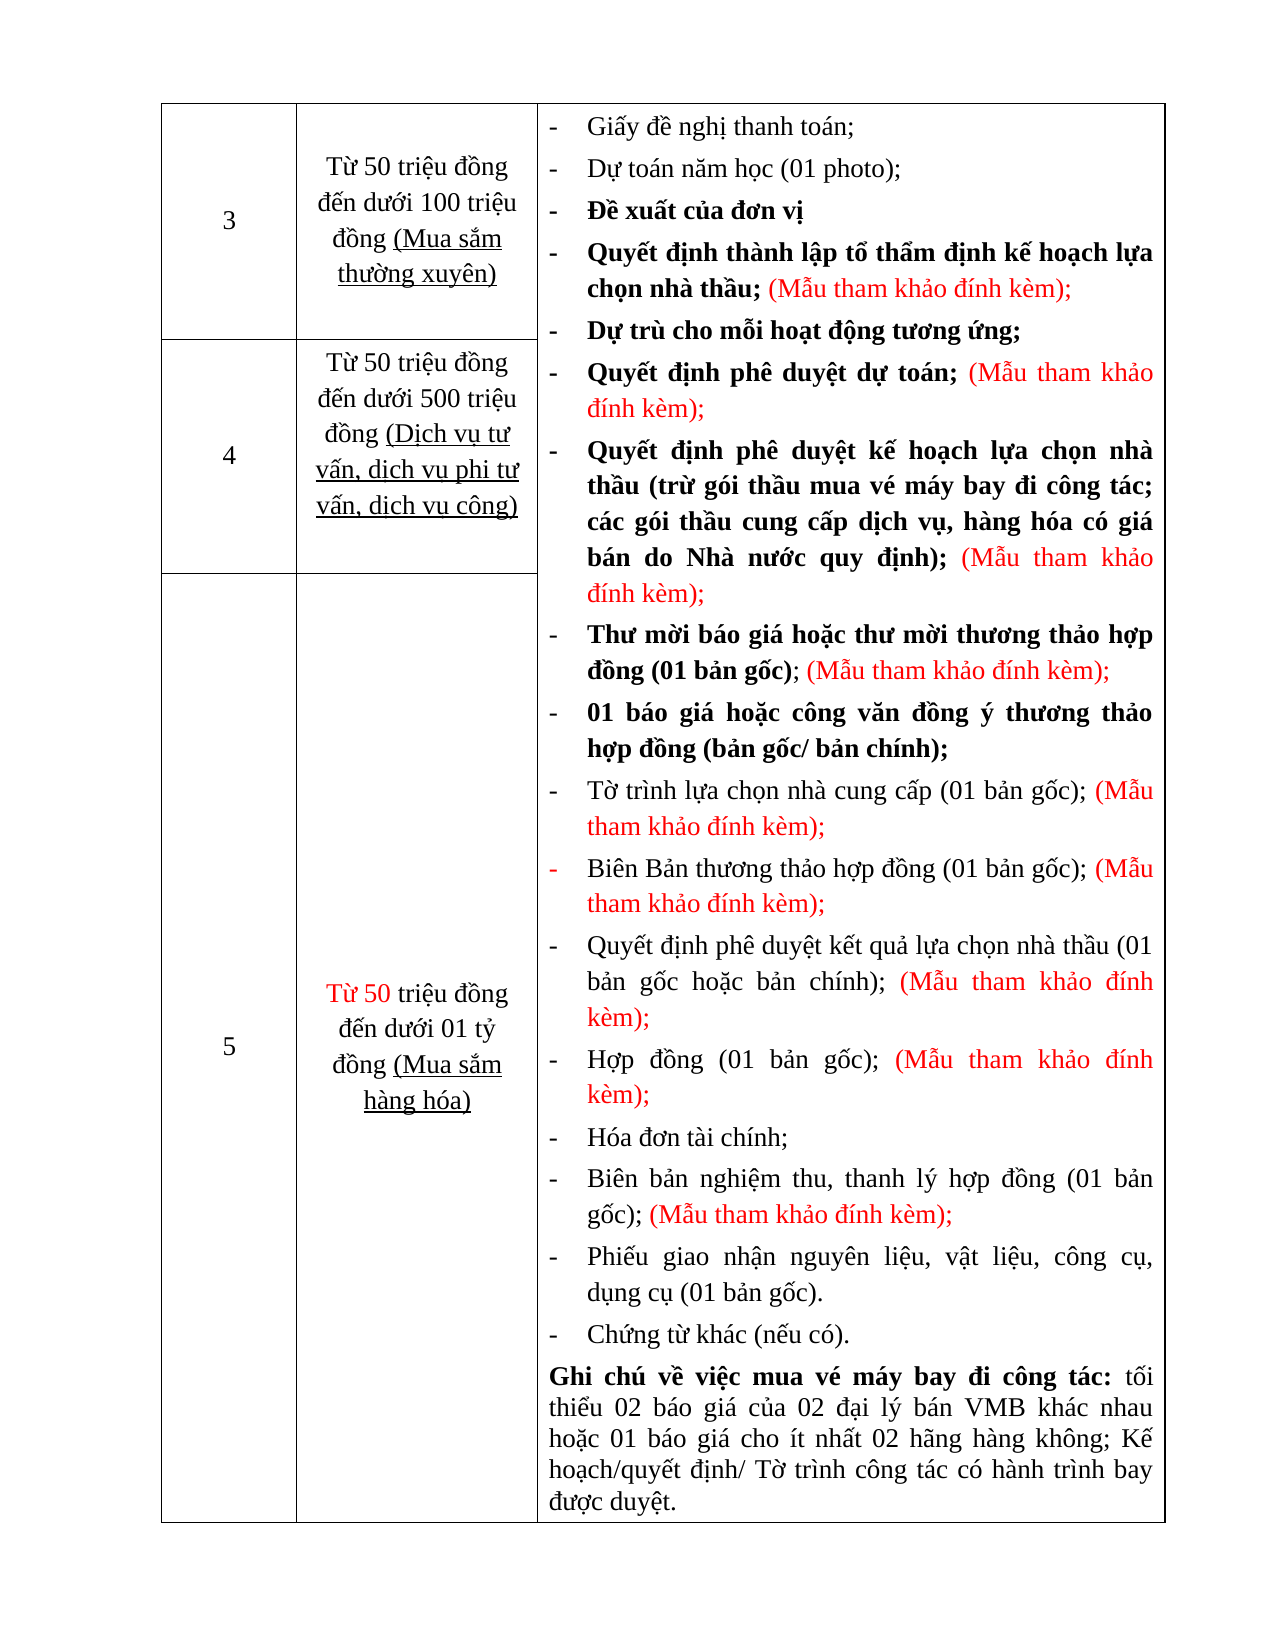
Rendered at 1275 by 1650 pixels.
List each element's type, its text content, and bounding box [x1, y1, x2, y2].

table_cell Từ 50 triệu đồng đến dưới 500 triệu đồng (Dịch vụ tư vấn, dịch vụ phi tư vấn, dịch vụ công) [297, 340, 537, 573]
table_cell 5 [162, 574, 296, 1522]
table_cell Từ 50 triệu đồng đến dưới 01 tỷ đồng (Mua sắm hàng hóa) [297, 574, 537, 1522]
table_cell Từ 50 triệu đồng đến dưới 100 triệu đồng (Mua sắm thường xuyên) [297, 104, 537, 339]
table_cell Giấy đề nghị thanh toán; Dự toán năm học (01 photo); Đề xuất của đơn vị Quyết định thành lập tổ thẩm định kế hoạch lựa chọn nhà thầu; (Mẫu tham khảo đính kèm); Dự trù cho mỗi hoạt động tương ứng; Quyết định phê duyệt dự toán; (Mẫu tham khảo đính kèm); Quyết định phê duyệt kế hoạch lựa chọn nhà thầu (trừ gói thầu mua vé máy bay đi công tác; các gói thầu cung cấp dịch vụ, hàng hóa có giá bán do Nhà nước quy định); (Mẫu tham khảo đính kèm); Thư mời báo giá hoặc thư mời thương thảo hợp đồng (01 bản gốc); (Mẫu tham khảo đính kèm); 01 báo giá hoặc công văn đồng ý thương thảo hợp đồng (bản gốc/ bản chính); Tờ trình lựa chọn nhà cung cấp (01 bản gốc); (Mẫu tham khảo đính kèm); Biên Bản thương thảo hợp đồng (01 bản gốc); (Mẫu tham khảo đính kèm); Quyết định phê duyệt kết quả lựa chọn nhà thầu (01 bản gốc hoặc bản chính); (Mẫu tham khảo đính kèm); Hợp đồng (01 bản gốc); (Mẫu tham khảo đính kèm); Hóa đơn tài chính; Biên bản nghiệm thu, thanh lý hợp đồng (01 bản gốc); (Mẫu tham khảo đính kèm); Phiếu giao nhận nguyên liệu, vật liệu, công cụ, dụng cụ (01 bản gốc). Chứng từ khác (nếu có). Ghi chú về việc mua vé máy bay đi công tác: tối thiểu 02 báo giá của 02 đại lý bán VMB khác nhau hoặc 01 báo giá cho ít nhất 02 hãng hàng không; Kế hoạch/quyết định/ Tờ trình công tác có hành trình bay được duyệt. [538, 104, 1164, 1522]
table_cell 4 [162, 340, 296, 573]
table_cell 3 [162, 104, 296, 339]
